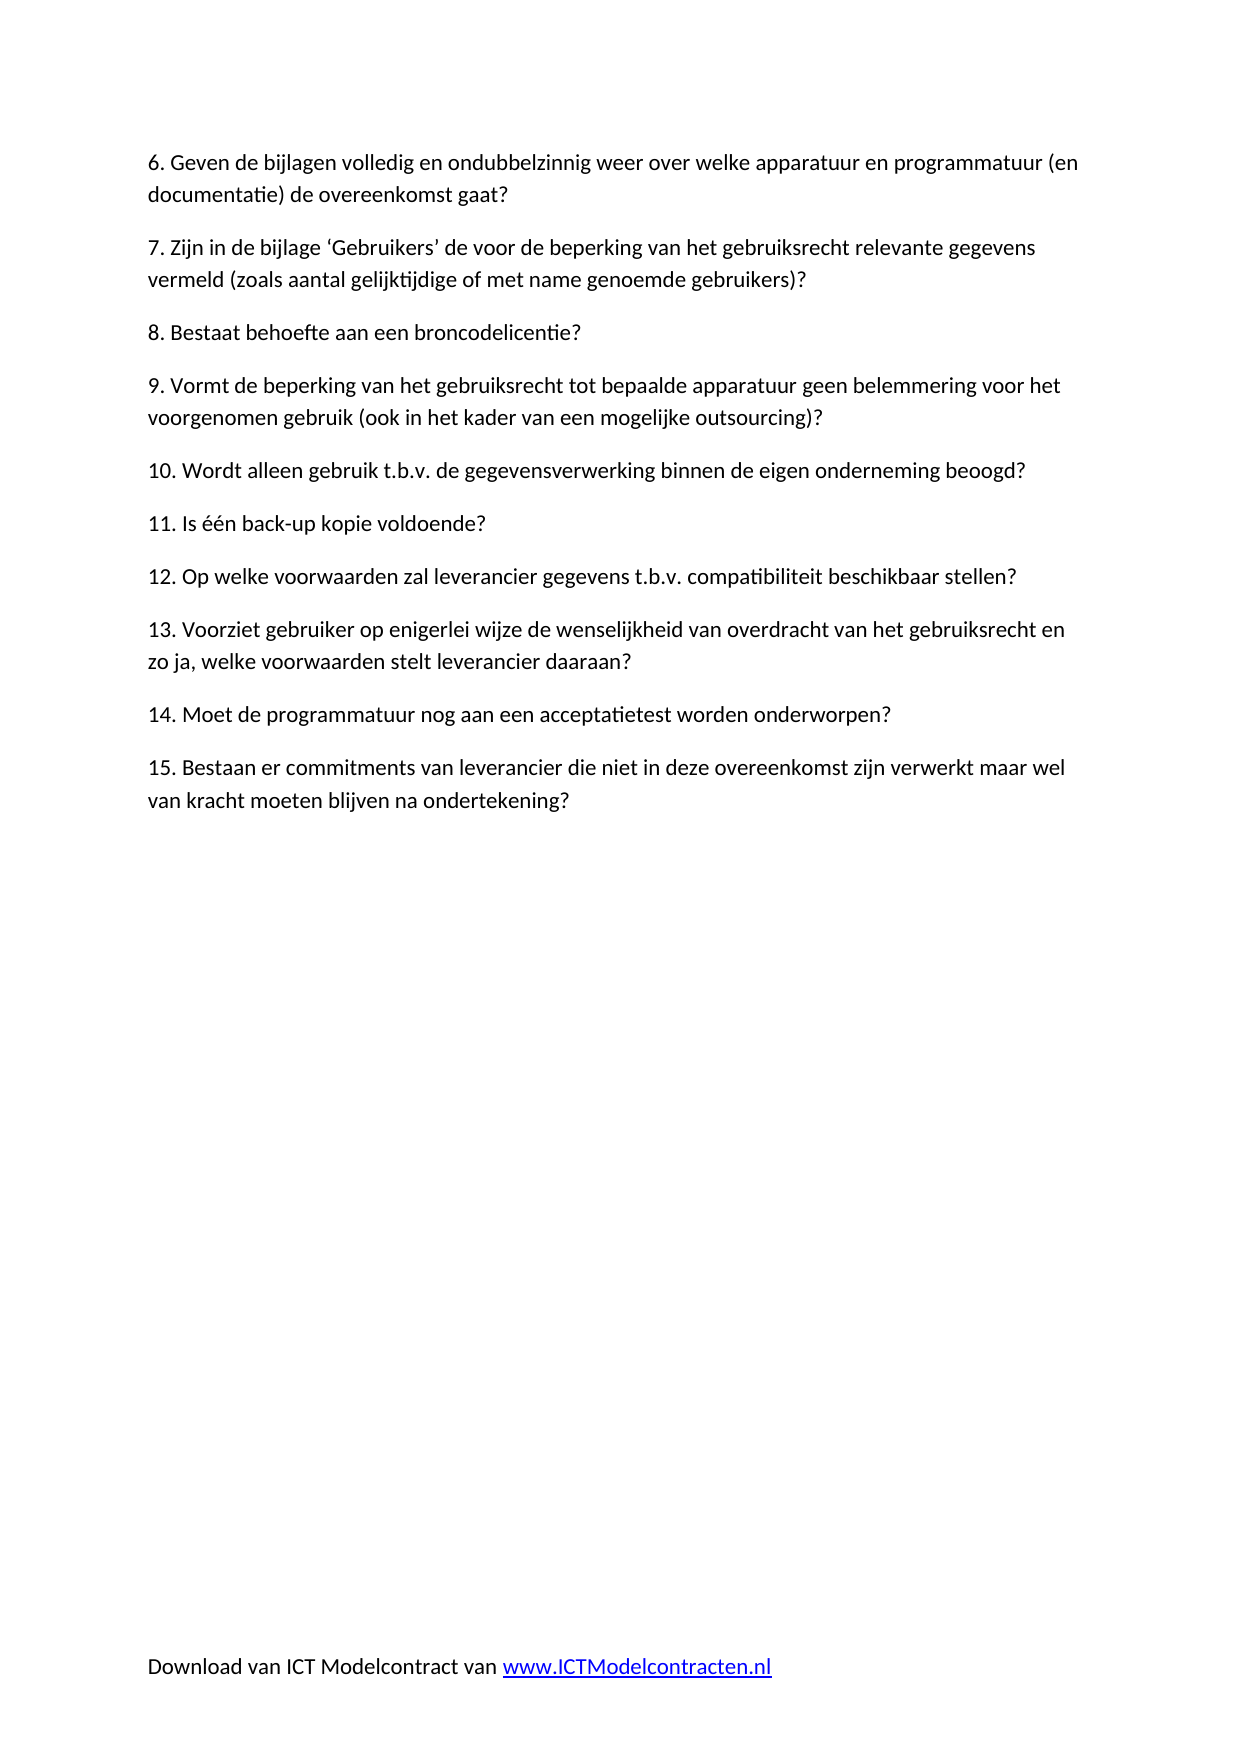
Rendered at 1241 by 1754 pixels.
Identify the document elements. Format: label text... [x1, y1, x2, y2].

text 6. Geven de bijlagen volledig en ondubbelzinnig weer over welke apparatuur en programmatuur (en documentatie) de overeenkomst gaat? [148, 148, 1093, 208]
text 14. Moet de programmatuur nog aan een acceptatietest worden onderworpen? [148, 701, 1093, 728]
text 9. Vormt de beperking van het gebruiksrecht tot bepaalde apparatuur geen belemmering voor het voorgenomen gebruik (ook in het kader van een mogelijke outsourcing)? [148, 371, 1093, 431]
text 8. Bestaat behoefte aan een broncodelicentie? [148, 318, 1093, 346]
text 7. Zijn in de bijlage ‘Gebruikers’ de voor de beperking van het gebruiksrecht relevante gegevens vermeld (zoals aantal gelijktijdige of met name genoemde gebruikers)? [148, 233, 1093, 293]
text 10. Wordt alleen gebruik t.b.v. de gegevensverwerking binnen de eigen onderneming beoogd? [148, 456, 1093, 484]
text 11. Is één back-up kopie voldoende? [148, 509, 1093, 537]
text 15. Bestaan er commitments van leverancier die niet in deze overeenkomst zijn verwerkt maar wel van kracht moeten blijven na ondertekening? [148, 753, 1093, 814]
text 13. Voorziet gebruiker op enigerlei wijze de wenselijkheid van overdracht van het gebruiksrecht en zo ja, welke voorwaarden stelt leverancier daaraan? [148, 615, 1093, 676]
text 12. Op welke voorwaarden zal leverancier gegevens t.b.v. compatibiliteit beschikbaar stellen? [148, 562, 1093, 590]
